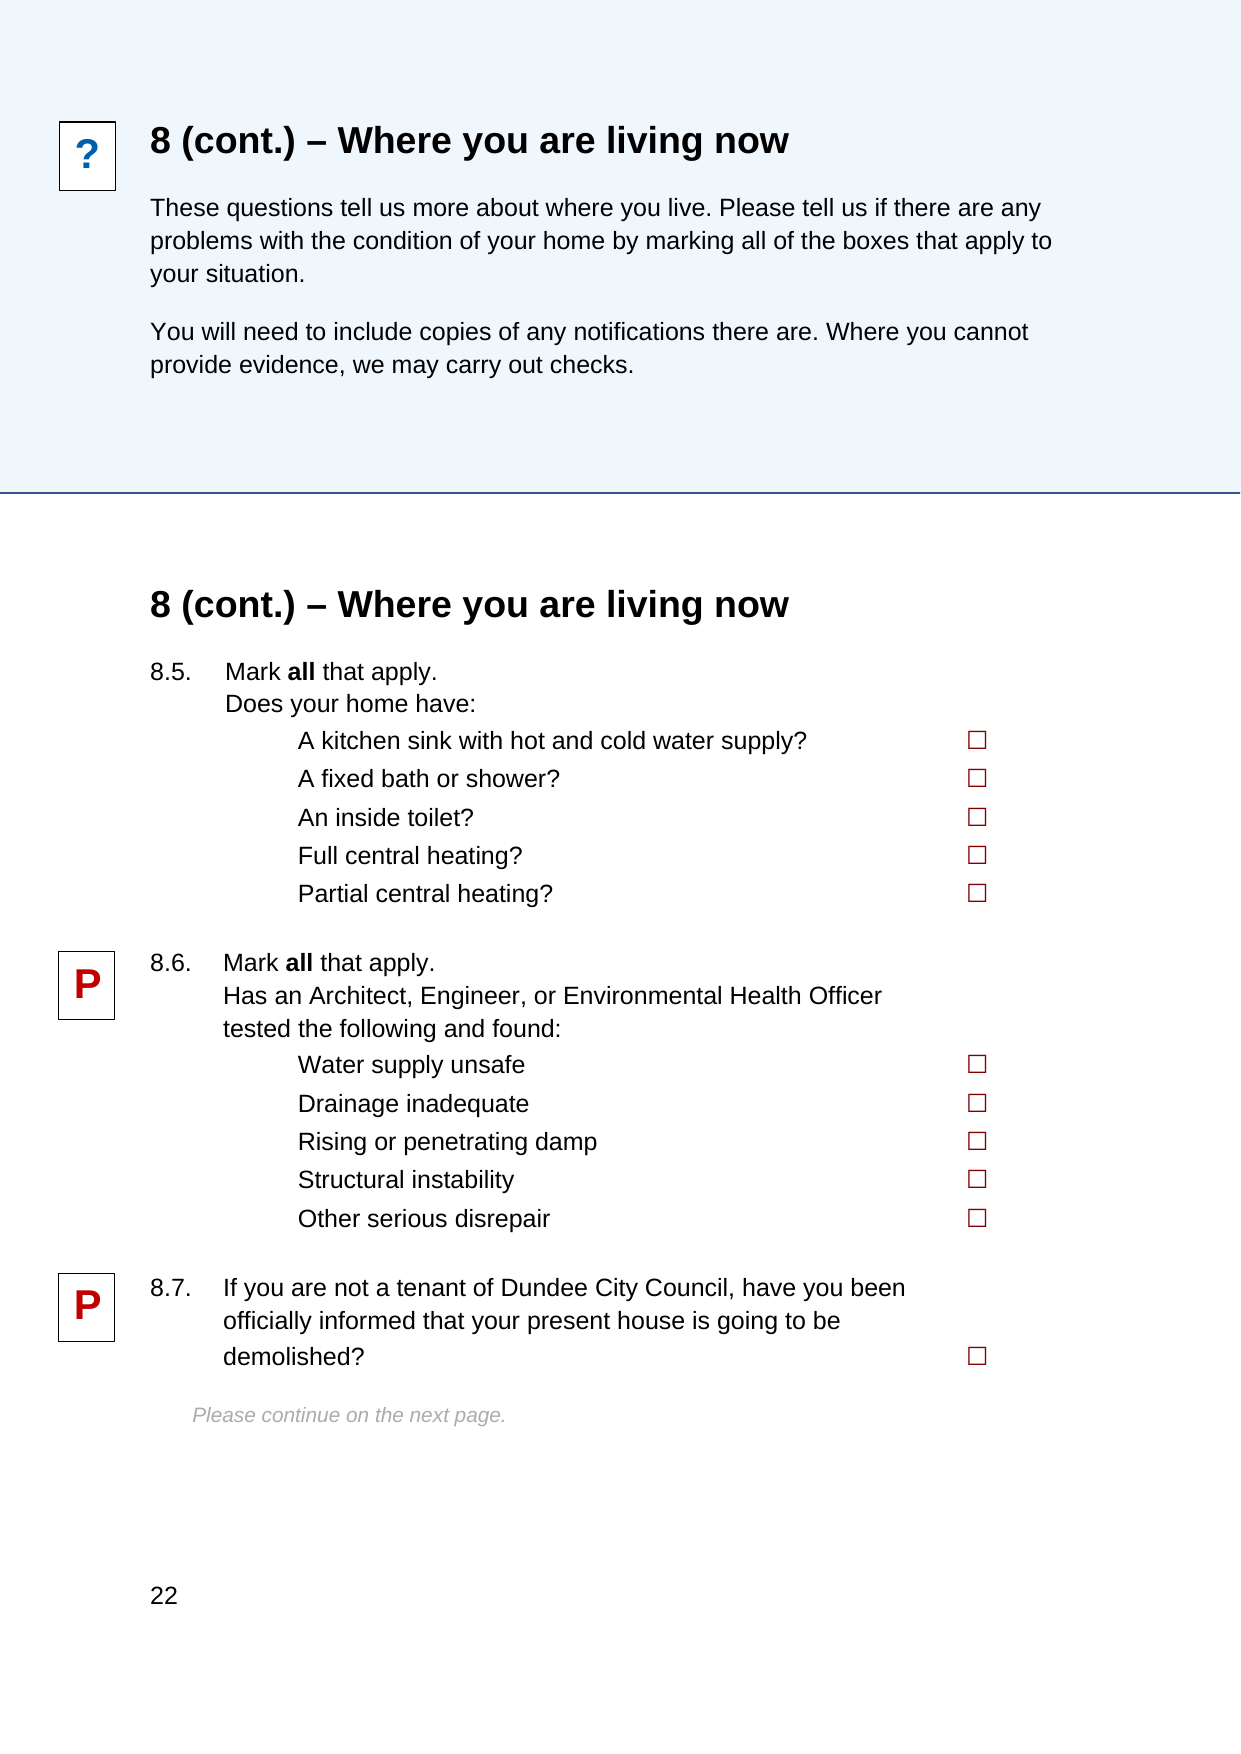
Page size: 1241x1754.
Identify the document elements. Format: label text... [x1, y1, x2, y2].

text demolished? [150, 1339, 1095, 1373]
text 8.7. If you are not a tenant of Dundee City Council, have you been [150, 1273, 1095, 1301]
text Does your home have: [150, 689, 1095, 718]
text Has an Architect, Engineer, or Environmental Health Officer [150, 981, 1095, 1010]
text tested the following and found: [150, 1014, 1095, 1043]
text A kitchen sink with hot and cold water supply? A fixed bath or shower? An inside toilet? Full central heating? Partial central heating? [150, 722, 1095, 910]
subtitle 8 (cont.) – Where you are living now [150, 118, 1095, 161]
text These questions tell us more about where you live. Please tell us if there are any problems with the condition of your home by marking all of the boxes that apply to your situation. [150, 193, 1095, 287]
text 8.6. Mark all that apply. [150, 948, 1095, 977]
text Water supply unsafe Drainage inadequate Rising or penetrating damp Structural instability Other serious disrepair [150, 1047, 1095, 1234]
text officially informed that your present house is going to be [150, 1306, 1095, 1334]
text 8.5. Mark all that apply. [150, 656, 1095, 685]
text You will need to include copies of any notifications there are. Where you cannot provide evidence, we may carry out checks. [150, 317, 1095, 378]
subtitle 8 (cont.) – Where you are living now [150, 582, 1095, 625]
text Please continue on the next page. [192, 1403, 1095, 1427]
